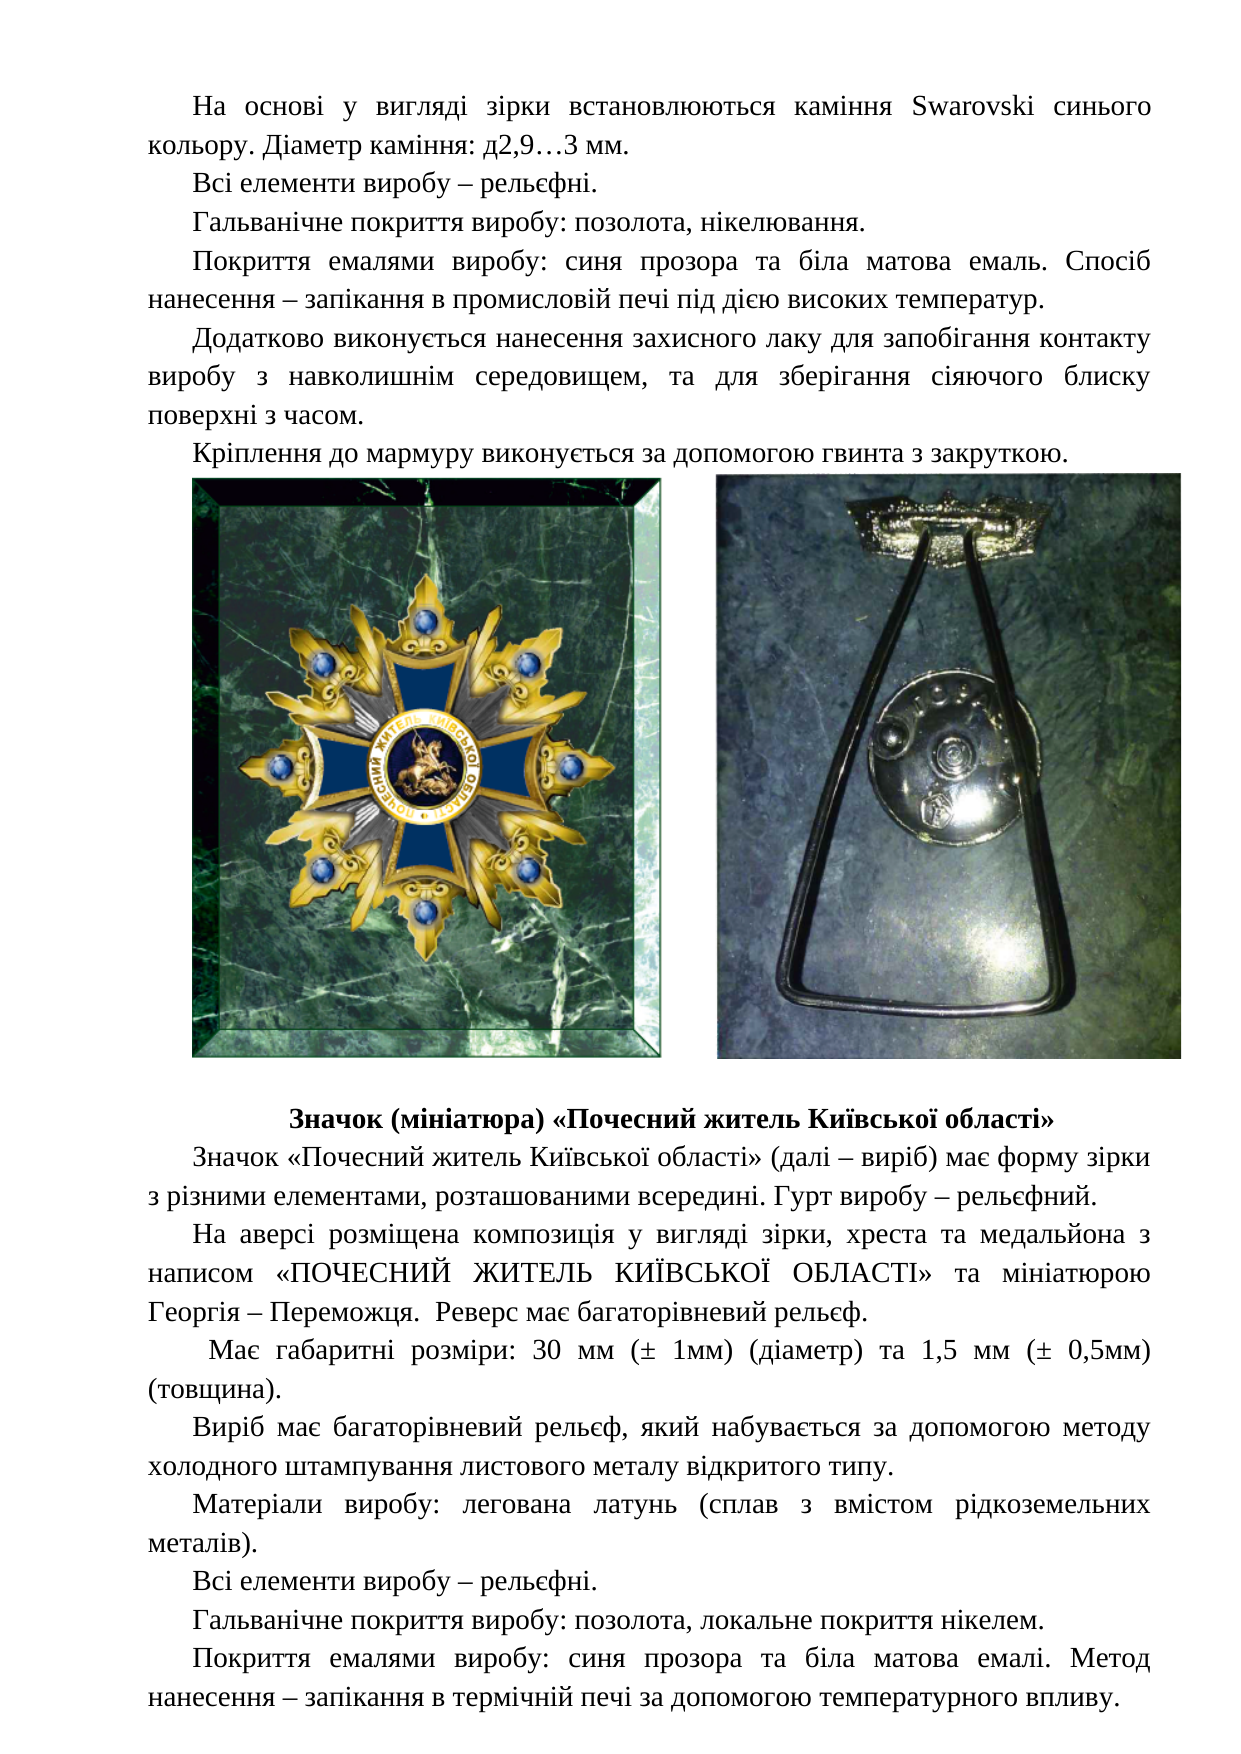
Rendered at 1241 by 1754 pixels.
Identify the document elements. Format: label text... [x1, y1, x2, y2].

text Значок «Почесний житель Київської області» (далі – виріб) має форму зірки з різними елементами, розташованими всередині. Гурт виробу – рельєфний. [148, 1139, 1152, 1212]
text Має габаритні розміри: 30 мм (± 1мм) (діаметр) та 1,5 мм (± 0,5мм) (товщина). [148, 1332, 1152, 1404]
text Додатково виконується нанесення захисного лаку для запобігання контакту виробу з навколишнім середовищем, та для зберігання сіяючого блиску поверхні з часом. [148, 320, 1152, 430]
text Гальванічне покриття виробу: позолота, нікелювання. [148, 204, 1152, 238]
text Виріб має багаторівневий рельєф, який набувається за допомогою методу холодного штампування листового металу відкритого типу. [148, 1409, 1152, 1481]
text Всі елементи виробу – рельєфні. [148, 166, 1152, 199]
text Значок (мініатюра) «Почесний житель Київської області» [148, 1101, 1152, 1134]
text Кріплення до мармуру виконується за допомогою гвинта з закруткою. [148, 435, 1152, 469]
text Покриття емалями виробу: синя прозора та біла матова емаль. Спосіб нанесення – запікання в промисловій печі під дією високих температур. [148, 243, 1152, 315]
text Покриття емалями виробу: синя прозора та біла матова емалі. Метод нанесення – запікання в термічній печі за допомогою температурного впливу. [148, 1641, 1152, 1713]
text Гальванічне покриття виробу: позолота, локальне покриття нікелем. [148, 1602, 1152, 1636]
text Матеріали виробу: легована латунь (сплав з вмістом рідкоземельних металів). [148, 1486, 1152, 1558]
text На основі у вигляді зірки встановлюються каміння Swarovski синього кольору. Діаметр каміння: д2,9…3 мм. [148, 88, 1152, 161]
picture [192, 473, 1182, 1059]
text Всі елементи виробу – рельєфні. [148, 1563, 1152, 1597]
text На аверсі розміщена композиція у вигляді зірки, хреста та медальйона з написом «ПОЧЕСНИЙ ЖИТЕЛЬ КИЇВСЬКОЇ ОБЛАСТІ» та мініатюрою Георгія – Переможця. Реверс має багаторівневий рельєф. [148, 1217, 1152, 1327]
